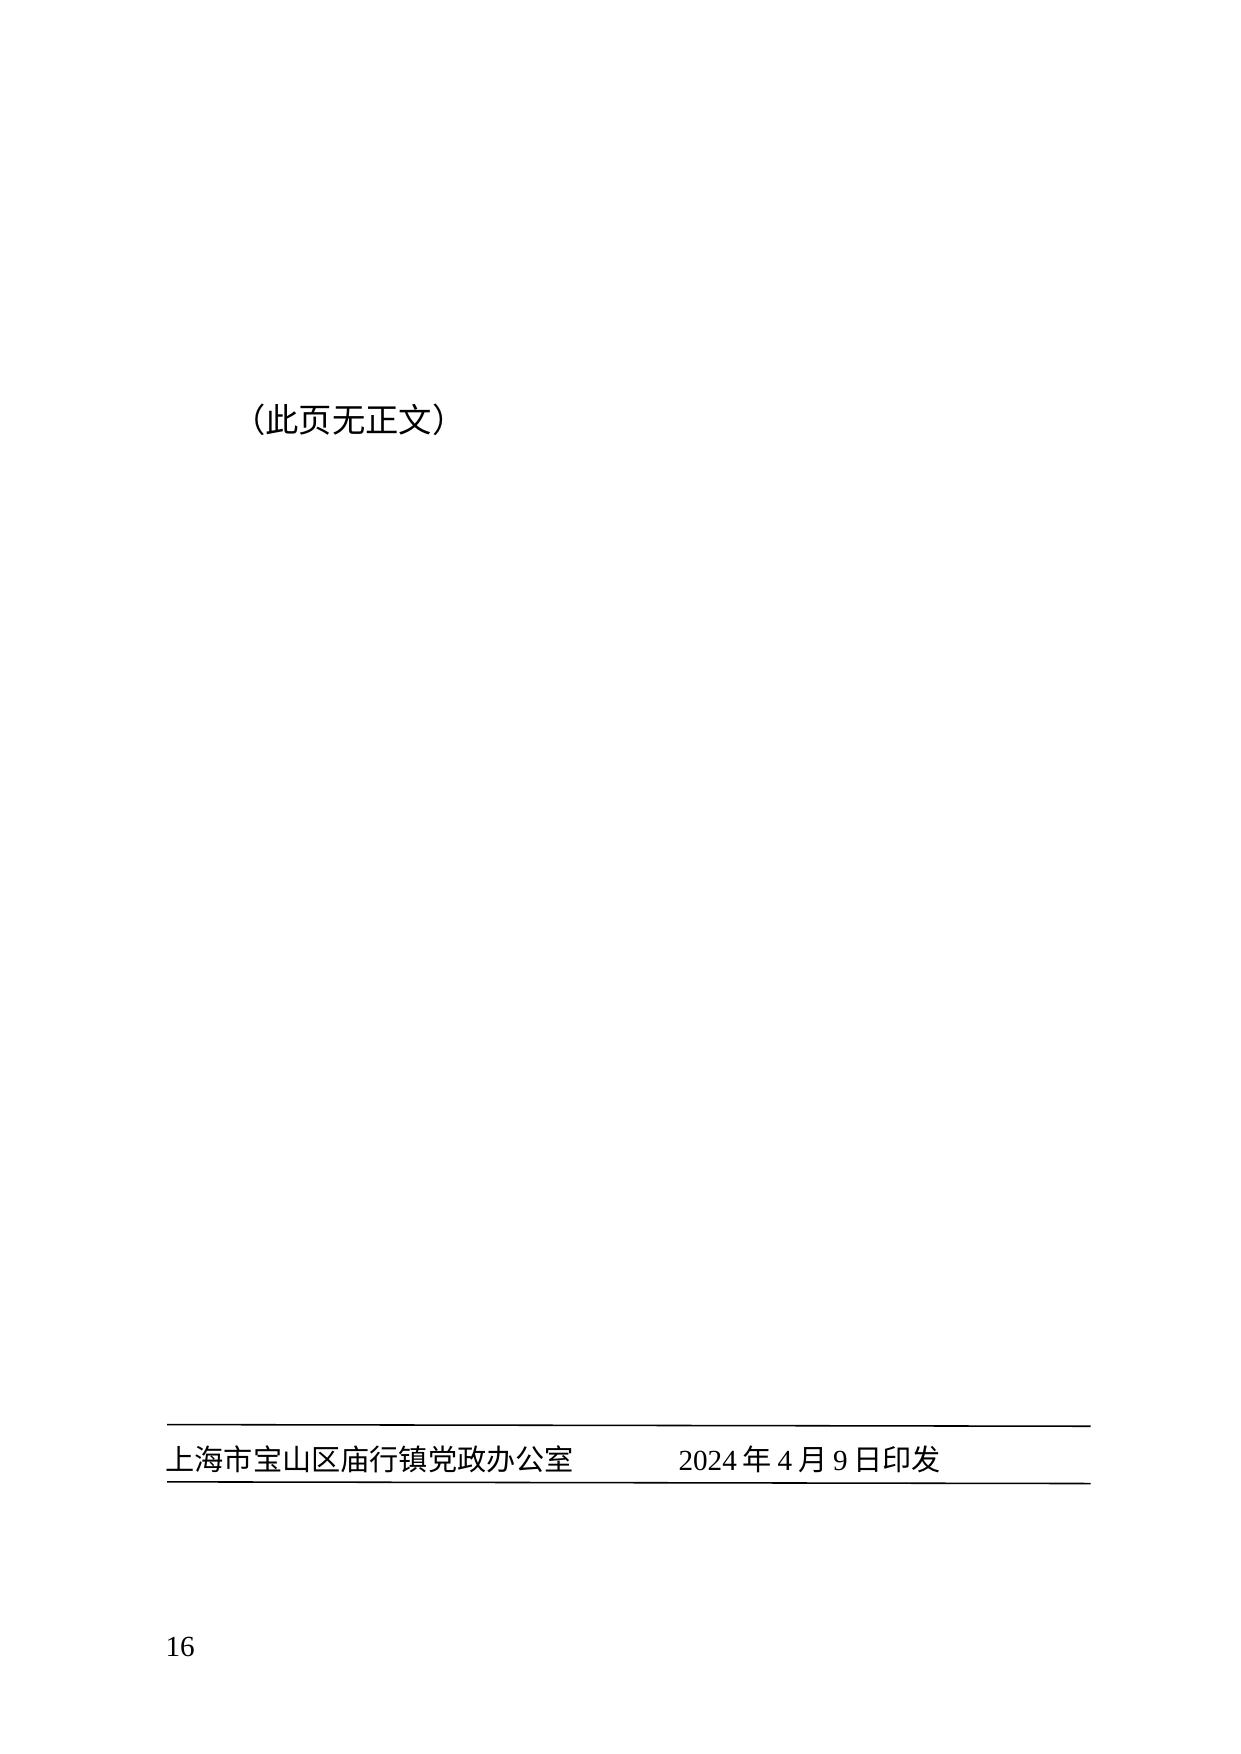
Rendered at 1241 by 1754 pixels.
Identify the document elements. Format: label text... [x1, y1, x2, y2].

text 上海市宝山区庙行镇党政办公室 2024年4月9日印发 [165, 1425, 1096, 1490]
text （此页无正文） [165, 385, 1087, 450]
